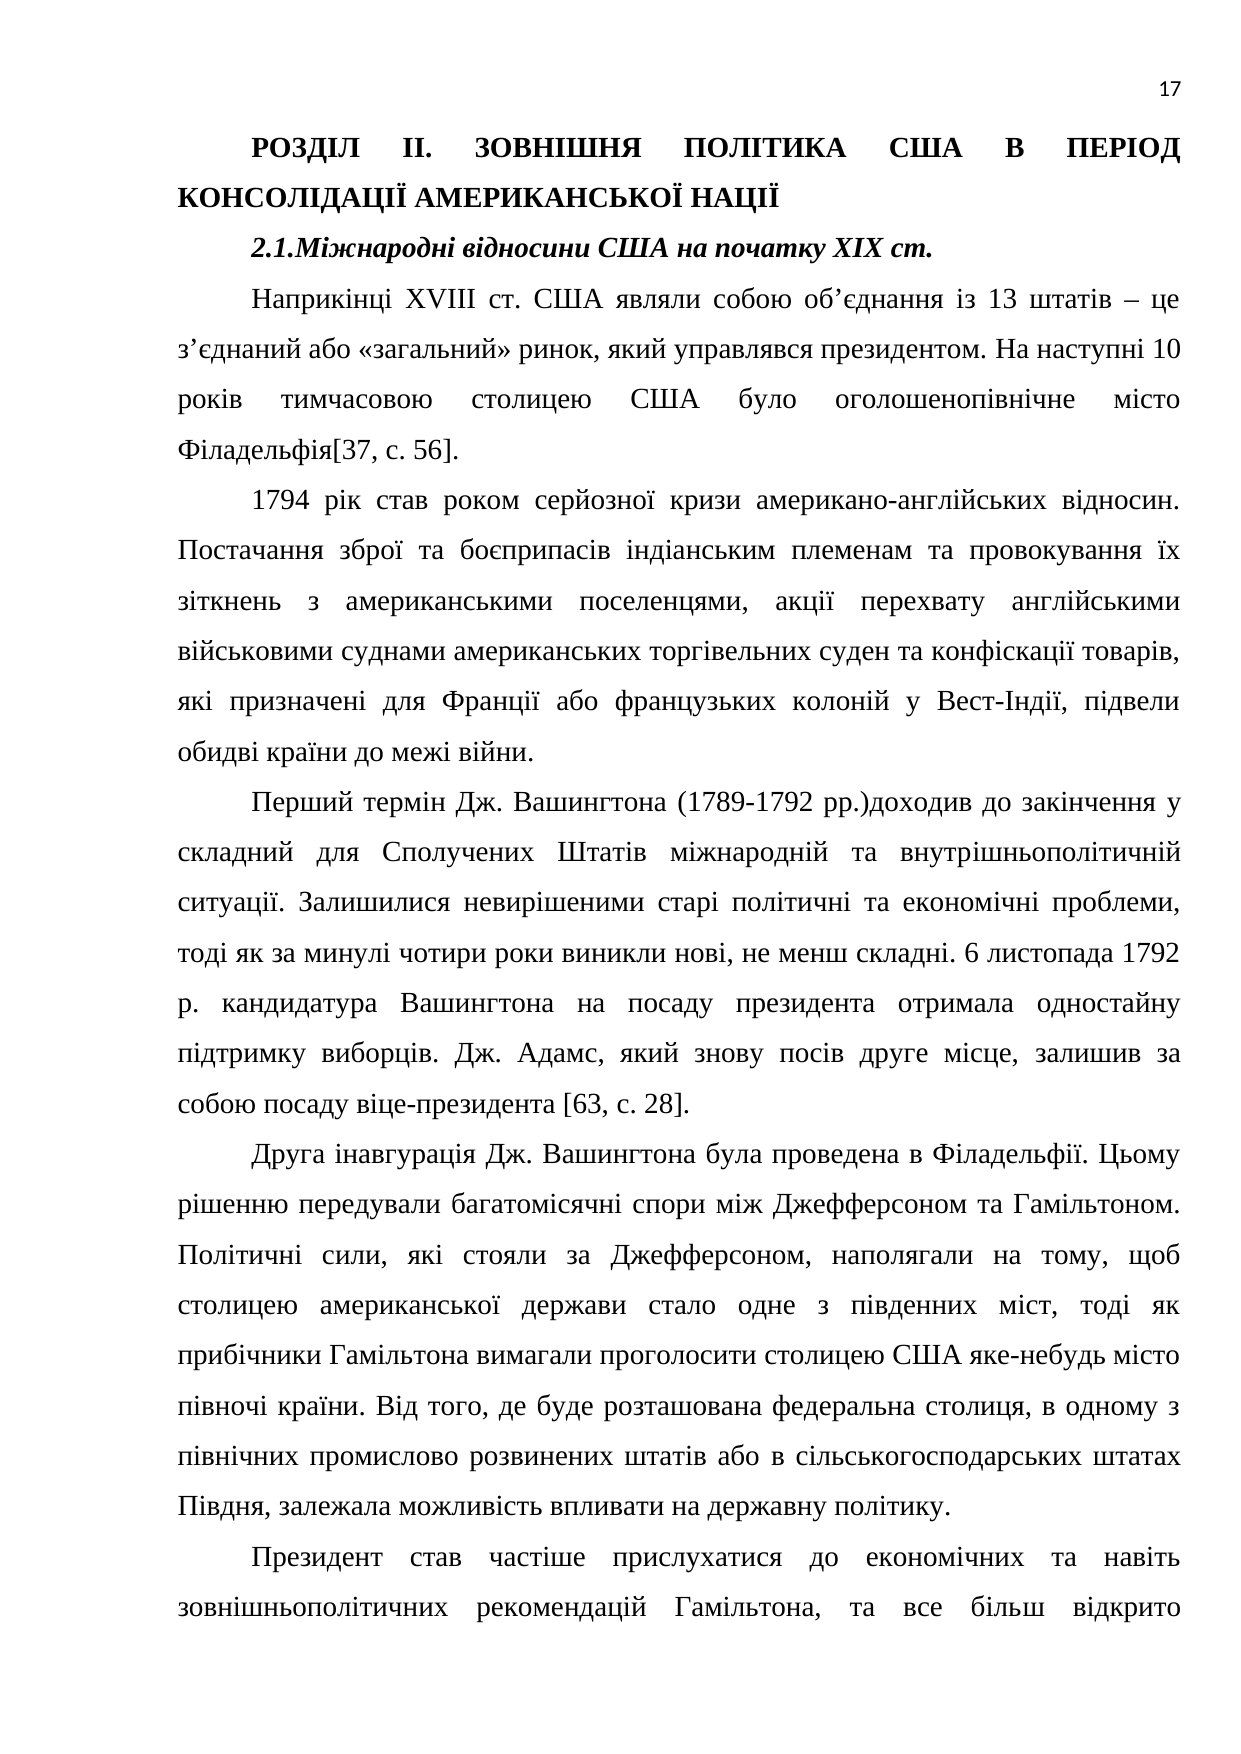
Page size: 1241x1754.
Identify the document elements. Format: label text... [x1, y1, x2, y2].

text Друга інавгурація Дж. Вашингтона була проведена в Філадельфії. Цьому рішенню передували багатомісячні спори між Джефферсоном та Гамільтоном. Політичні сили, які стояли за Джефферсоном, наполягали на тому, щоб столицею американської держави стало одне з південних міст, тоді як прибічники Гамільтона вимагали проголосити столицею США яке-небудь місто півночі країни. Від того, де буде розташована федеральна столиця, в одному з північних промислово розвинених штатів або в сільськогосподарських штатах Півдня, залежала можливість впливати на державну політику. [177, 1136, 1181, 1522]
text Перший термін Дж. Вашингтона (1789-1792 рр.)доходив до закінчення у складний для Сполучених Штатів міжнародній та внутрішньополітичній ситуації. Залишилися невирішеними старі політичні та економічні проблеми, тоді як за минулі чотири роки виникли нові, не менш складні. 6 листопада 1792 р. кандидатура Вашингтона на посаду президента отримала одностайну підтримку виборців. Дж. Адамс, який знову посів друге місце, залишив за собою посаду віце-президента [63, c. 28]. [177, 784, 1181, 1119]
text Наприкінці XVIII ст. США являли собою об’єднання із 13 штатів – це з’єднаний або «загальний» ринок, який управлявся президентом. На наступні 10 років тимчасовою столицею США було оголошенопівнічне місто Філадельфія[37, c. 56]. [177, 281, 1181, 465]
subtitle 2.1.Міжнародні відносини США на початку XIX ст. [177, 231, 1181, 264]
subtitle РОЗДІЛ IІ. ЗОВНІШНЯ ПОЛІТИКА США В ПЕРІОД КОНСОЛІДАЦІЇ АМЕРИКАНСЬКОЇ НАЦІЇ [177, 130, 1181, 214]
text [177, 1539, 1181, 1622]
text 1794 рік став роком серйозної кризи американо-англійських відносин. Постачання зброї та боєприпасів індіанським племенам та провокування їх зіткнень з американськими поселенцями, акції перехвату англійськими військовими суднами американських торгівельних суден та конфіскації товарів, які призначені для Франції або французьких колоній у Вест-Індії, підвели обидві країни до межі війни. [177, 482, 1181, 767]
